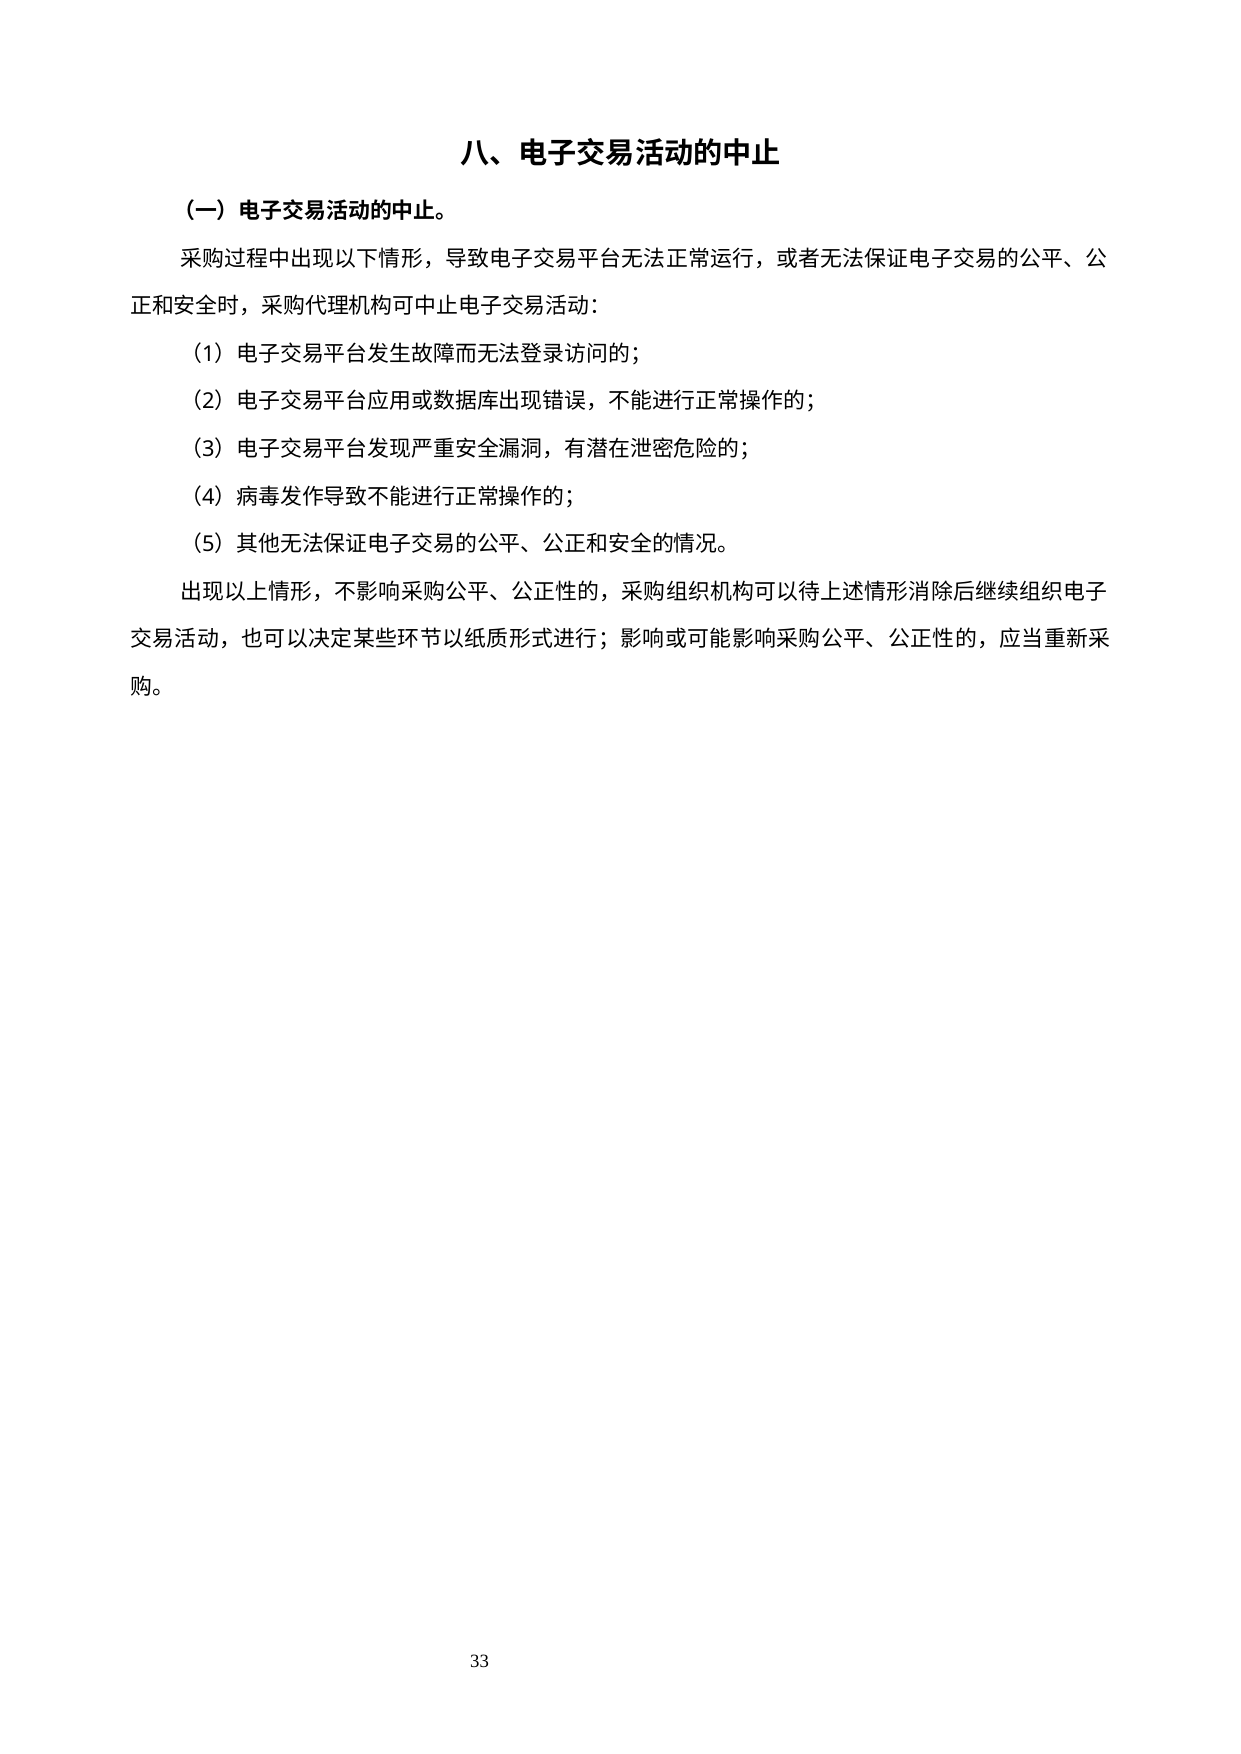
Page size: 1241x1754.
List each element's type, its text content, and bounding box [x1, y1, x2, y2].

text 出现以上情形，不影响采购公平、公正性的，采购组织机构可以待上述情形消除后继续组织电子交易活动，也可以决定某些环节以纸质形式进行；影响或可能影响采购公平、公正性的，应当重新采购。 [130, 574, 1110, 701]
text 采购过程中出现以下情形，导致电子交易平台无法正常运行，或者无法保证电子交易的公平、公正和安全时，采购代理机构可中止电子交易活动： [130, 241, 1110, 320]
text （2）电子交易平台应用或数据库出现错误，不能进行正常操作的； [130, 383, 1110, 415]
text （4）病毒发作导致不能进行正常操作的； [130, 479, 1110, 510]
text （1）电子交易平台发生故障而无法登录访问的； [130, 336, 1110, 368]
text （一）电子交易活动的中止。 [130, 193, 1110, 225]
text （5）其他无法保证电子交易的公平、公正和安全的情况。 [130, 526, 1110, 558]
text （3）电子交易平台发现严重安全漏洞，有潜在泄密危险的； [130, 431, 1110, 463]
text 八、电子交易活动的中止 [130, 130, 1110, 172]
